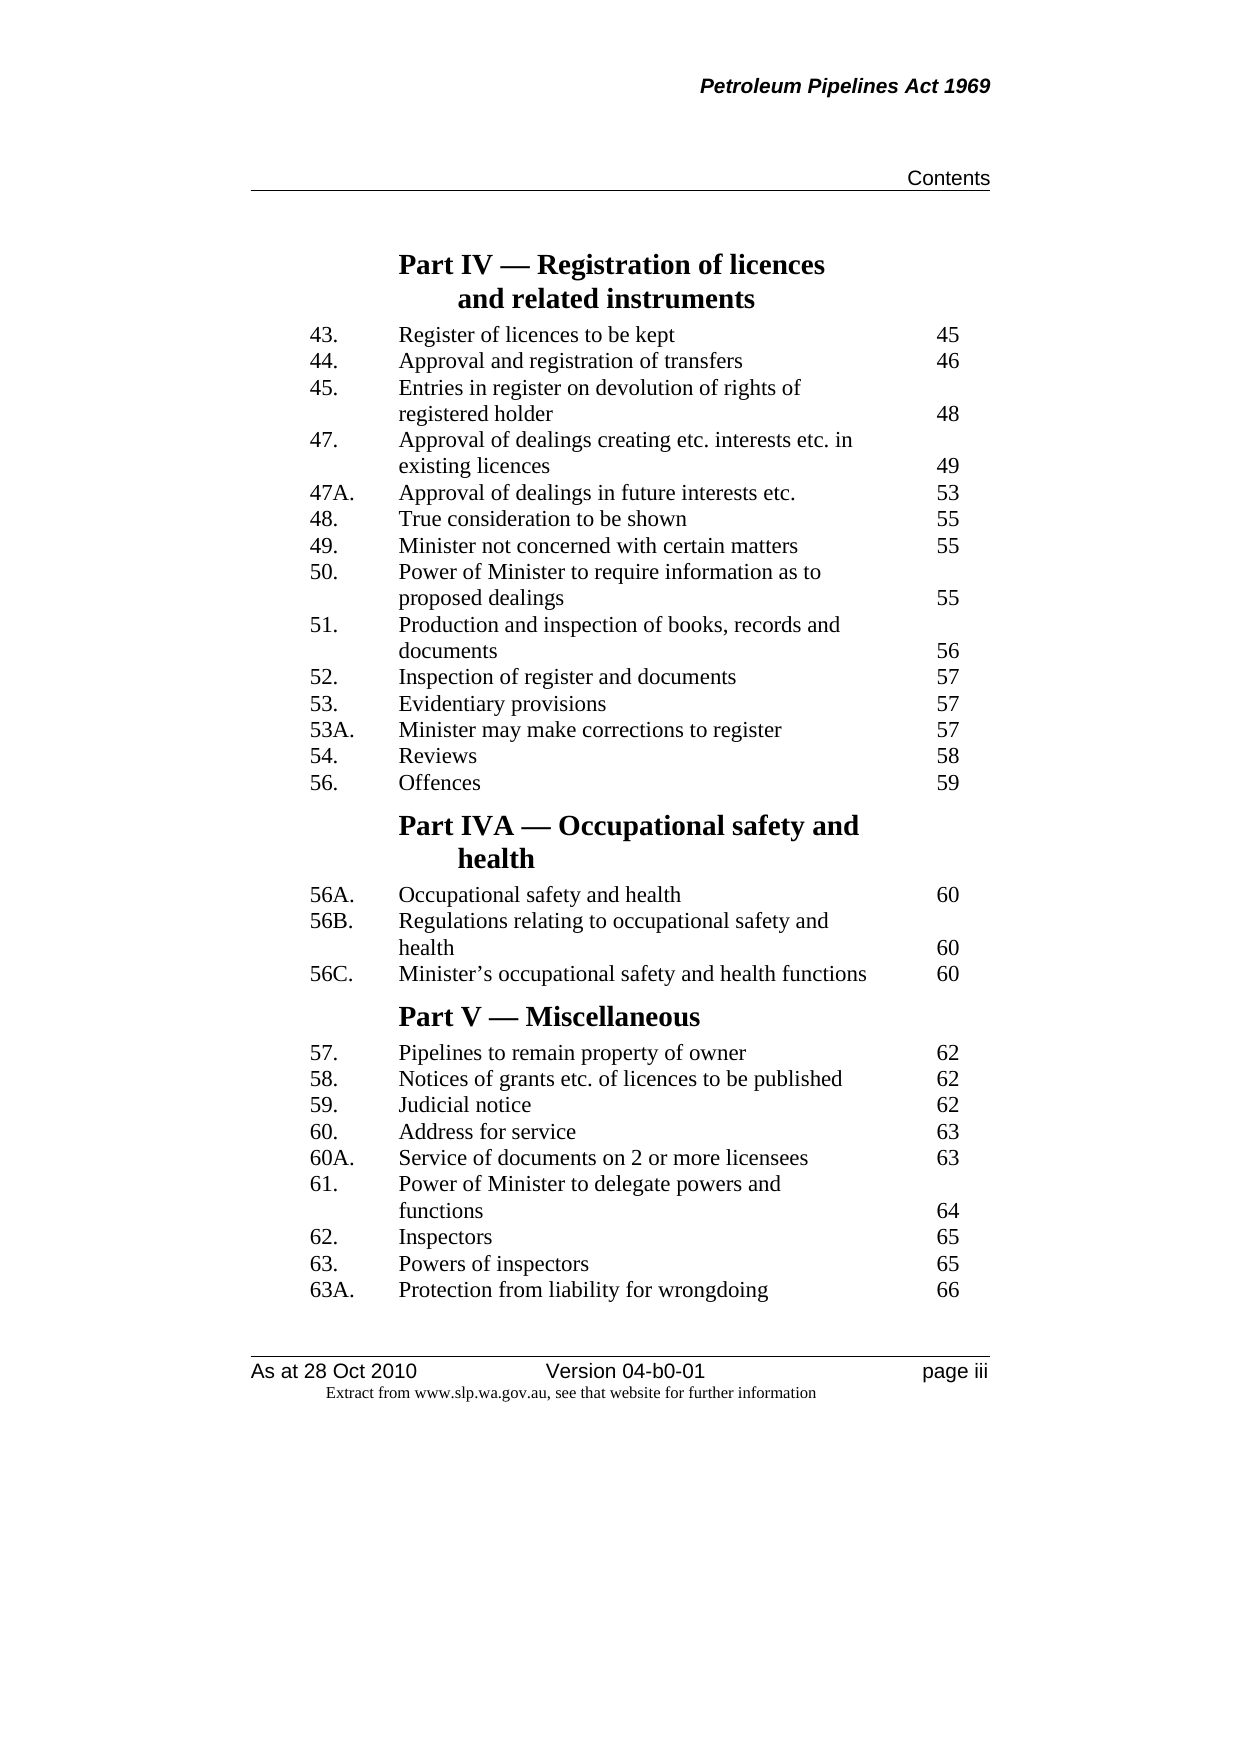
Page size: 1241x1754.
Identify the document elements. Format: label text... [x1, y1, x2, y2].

text 50. Power of Minister to require information as to proposed dealings 55 [309, 558, 872, 611]
text 63A. Protection from liability for wrongdoing 66 [309, 1276, 872, 1302]
text 56. Offences 59 [309, 769, 872, 795]
text 47A. Approval of dealings in future interests etc. 53 [309, 479, 872, 505]
text 52. Inspection of register and documents 57 [309, 663, 872, 690]
text 51. Production and inspection of books, records and documents 56 [309, 611, 872, 663]
text Part IVA — Occupational safety and health [398, 808, 872, 875]
text 56C. Minister’s occupational safety and health functions 60 [309, 960, 872, 986]
text 53. Evidentiary provisions 57 [309, 690, 872, 716]
text 56A. Occupational safety and health 60 [309, 881, 872, 907]
text 53A. Minister may make corrections to register 57 [309, 716, 872, 742]
text 45. Entries in register on devolution of rights of registered holder 48 [309, 373, 872, 426]
text 43. Register of licences to be kept 45 [309, 321, 872, 347]
text 60A. Service of documents on 2 or more licensees 63 [309, 1144, 872, 1171]
text 60. Address for service 63 [309, 1118, 872, 1144]
text 57. Pipelines to remain property of owner 62 [309, 1039, 872, 1065]
text 48. True consideration to be shown 55 [309, 505, 872, 532]
text 61. Power of Minister to delegate powers and functions 64 [309, 1171, 872, 1223]
text 54. Reviews 58 [309, 742, 872, 769]
text Part V — Miscellaneous [398, 999, 872, 1032]
text 47. Approval of dealings creating etc. interests etc. in existing licences 49 [309, 426, 872, 479]
text 59. Judicial notice 62 [309, 1091, 872, 1118]
text 56B. Regulations relating to occupational safety and health 60 [309, 907, 872, 960]
text 58. Notices of grants etc. of licences to be published 62 [309, 1065, 872, 1091]
text Part IV — Registration of licences and related instruments [398, 247, 872, 314]
text 62. Inspectors 65 [309, 1223, 872, 1249]
text 49. Minister not concerned with certain matters 55 [309, 532, 872, 558]
text 44. Approval and registration of transfers 46 [309, 347, 872, 373]
text 63. Powers of inspectors 65 [309, 1249, 872, 1276]
